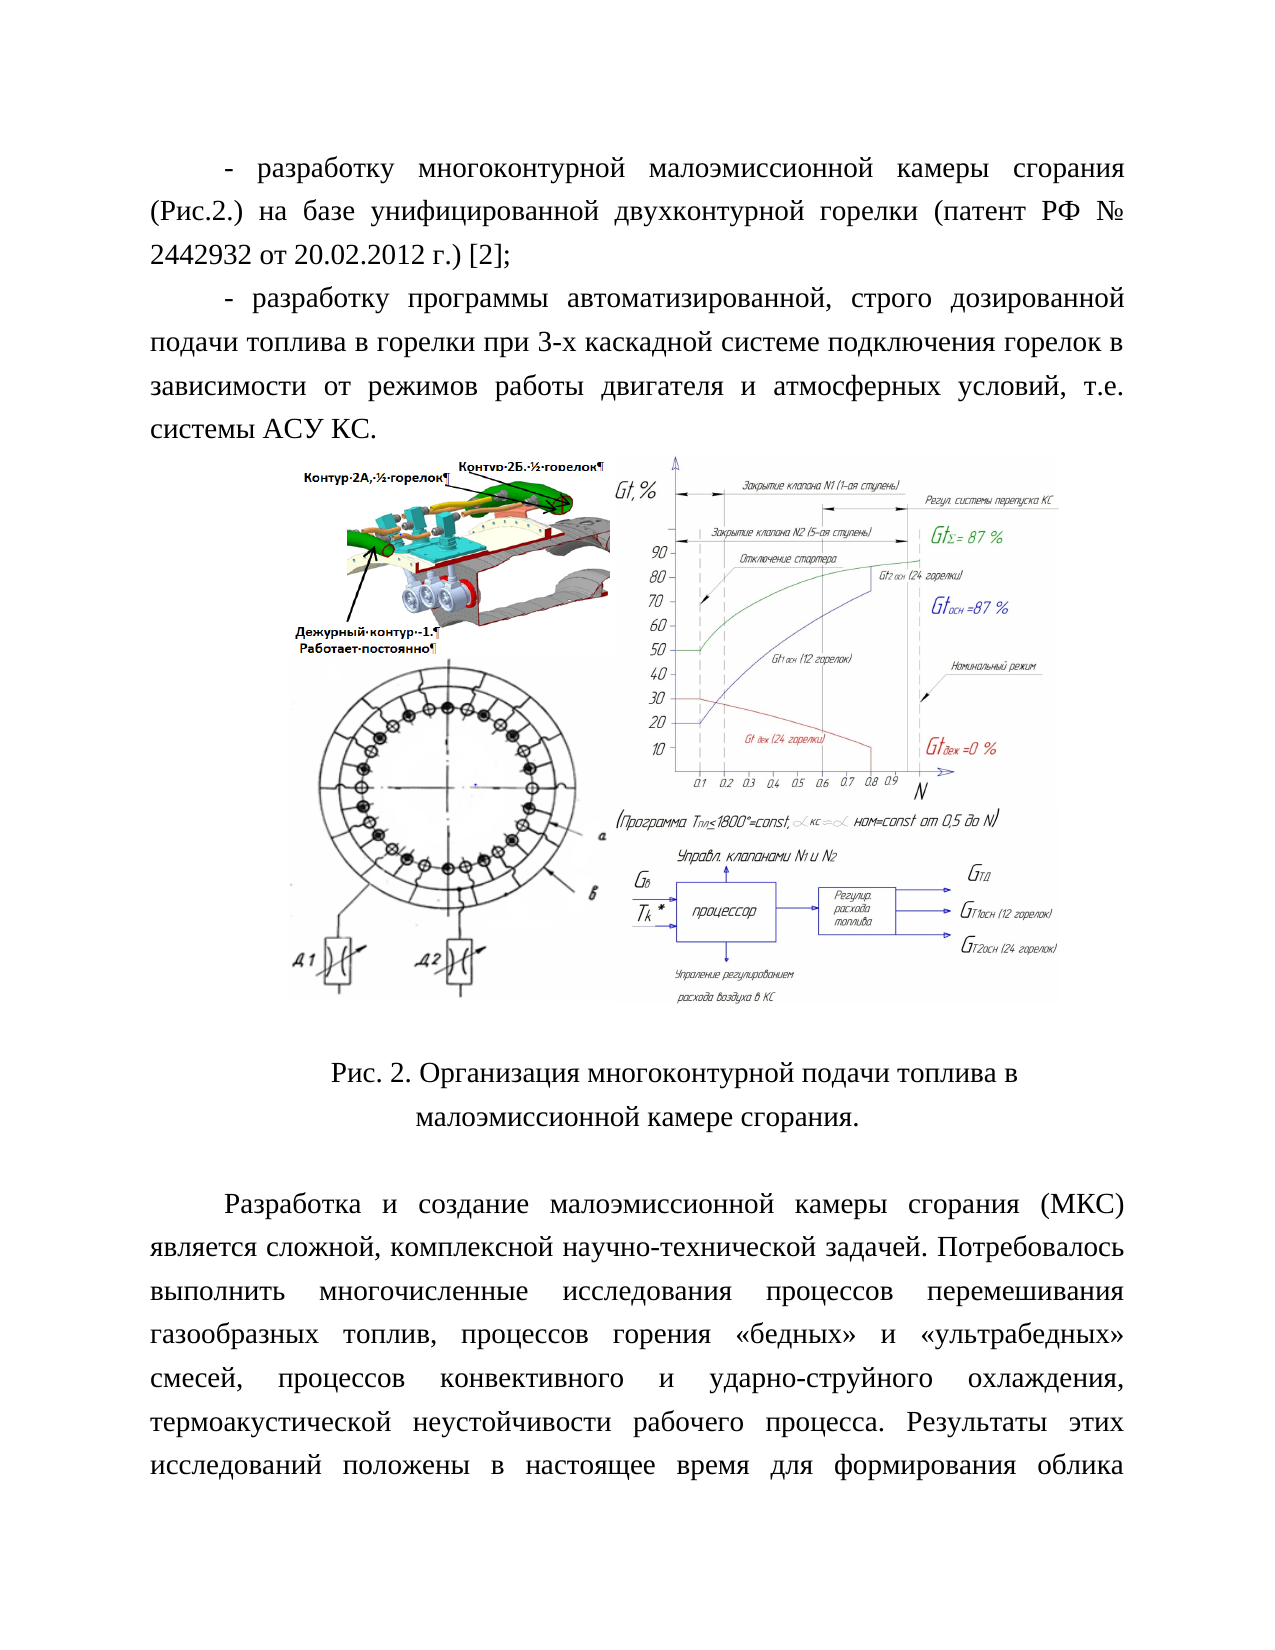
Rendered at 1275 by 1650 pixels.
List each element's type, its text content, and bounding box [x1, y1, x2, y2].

text Рис. 2. Организация многоконтурной подачи топлива в малоэмиссионной камере сгорания. [150, 1055, 1125, 1132]
text - разработку программы автоматизированной, строго дозированной подачи топлива в горелки при 3-х каскадной системе подключения горелок в зависимости от режимов работы двигателя и атмосферных условий, т.е. системы АСУ КС. [150, 281, 1125, 445]
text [150, 1186, 1125, 1481]
text - разработку многоконтурной малоэмиссионной камеры сгорания (Рис.2.) на базе унифицированной двухконтурной горелки (патент РФ № 2442932 от 20.02.2012 г.) [2]; [150, 150, 1125, 271]
